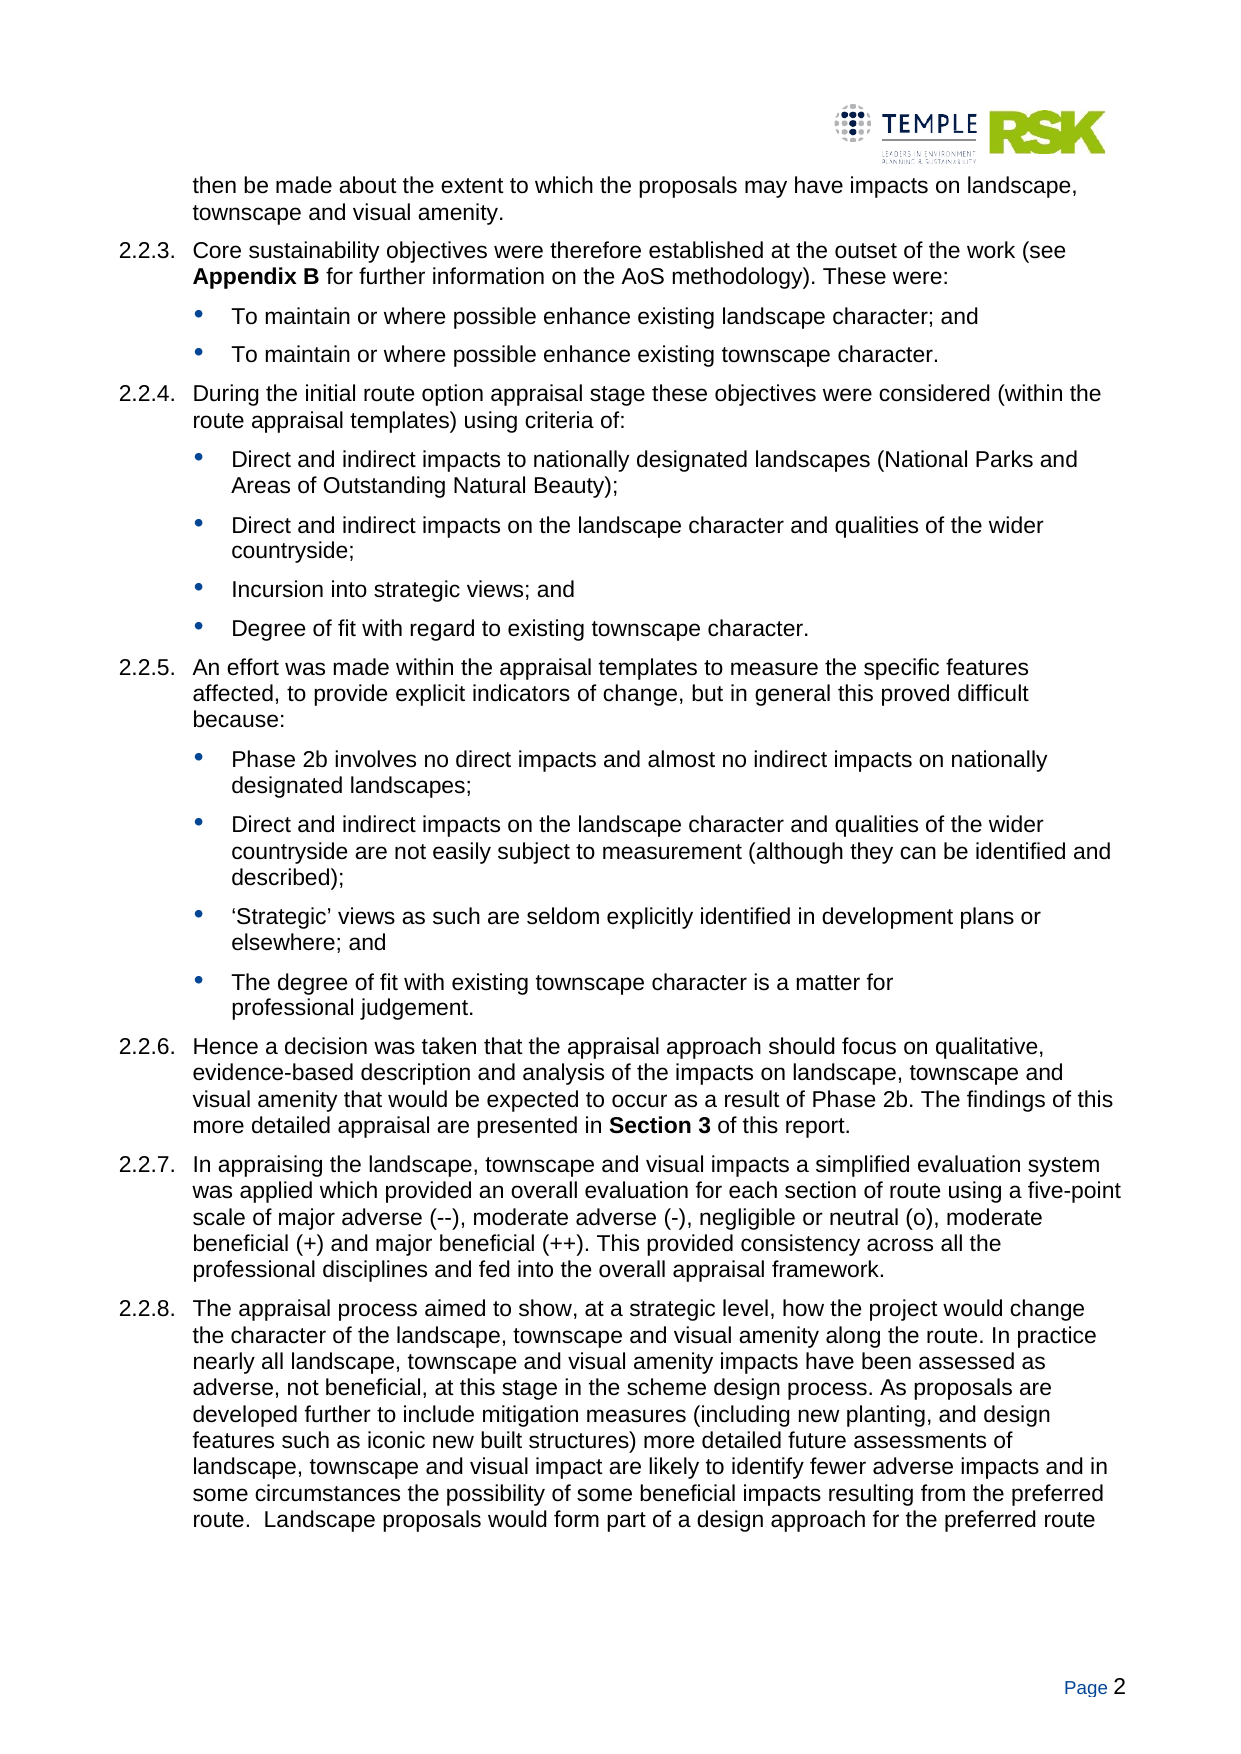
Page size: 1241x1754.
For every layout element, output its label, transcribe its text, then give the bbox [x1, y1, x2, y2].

list Hence a decision was taken that the appraisal approach should focus on qualitative, evidence-based description and analysis of the impacts on landscape, townscape and visual amenity that would be expected to occur as a result of Phase 2b. The findings of this more detailed appraisal are presented in Section 3 of this report. [118, 1033, 1114, 1138]
picture [882, 151, 977, 164]
picture [989, 110, 1106, 154]
picture [882, 114, 897, 133]
picture [952, 113, 977, 133]
list Direct and indirect impacts on the landscape character and qualities of the wider countryside are not easily subject to measurement (although they can be identified and described); [193, 811, 1112, 890]
list Degree of fit with regard to existing townscape character. [193, 615, 1136, 643]
list Direct and indirect impacts on the landscape character and qualities of the wider countryside; [193, 512, 1044, 563]
list During the initial route option appraisal stage these objectives were considered (within the route appraisal templates) using criteria of: [118, 380, 1102, 433]
list An effort was made within the appraisal templates to measure the specific features affected, to provide explicit indicators of change, but in general this proved difficult because: [118, 654, 1030, 733]
text Appendix B for further information on the AoS methodology). These were: [192, 263, 1136, 290]
list The appraisal process aimed to show, at a strategic level, how the project would change the character of the landscape, townscape and visual amenity along the route. In practice nearly all landscape, townscape and visual amenity impacts have been assessed as adverse, not beneficial, at this stage in the scheme design process. As proposals are developed further to include mitigation measures (including new planting, and design features such as iconic new built structures) more detailed future assessments of landscape, townscape and visual impact are likely to identify fewer adverse impacts and in some circumstances the possibility of some beneficial impacts resulting from the preferred route. Landscape proposals would form part of a design approach for the preferred route [118, 1295, 1109, 1532]
picture [938, 114, 949, 133]
list Incursion into strategic views; and [193, 576, 1136, 604]
list To maintain or where possible enhance existing landscape character; and [193, 303, 1136, 330]
list ‘Strategic’ views as such are seldom explicitly identified in development plans or elsewhere; and [193, 903, 1042, 955]
list Direct and indirect impacts to nationally designated landscapes (National Parks and Areas of Outstanding Natural Beauty); [193, 447, 1078, 498]
text then be made about the extent to which the proposals may have impacts on landscape, townscape and visual amenity. [192, 172, 1079, 225]
list Phase 2b involves no direct impacts and almost no indirect impacts on nationally designated landscapes; [193, 746, 1048, 798]
picture [834, 104, 871, 142]
list Core sustainability objectives were therefore established at the outset of the work (see [118, 237, 1136, 263]
list The degree of fit with existing townscape character is a matter for professional judgement. [193, 969, 1023, 1020]
list To maintain or where possible enhance existing townscape character. [193, 341, 1136, 369]
list In appraising the landscape, townscape and visual impacts a simplified evaluation system was applied which provided an overall evaluation for each section of route using a five-point scale of major adverse (--), moderate adverse (-), negligible or neutral (o), moderate beneficial (+) and major beneficial (++). This provided consistency across all the professional disciplines and fed into the overall appraisal framework. [118, 1151, 1122, 1283]
picture [914, 114, 933, 133]
